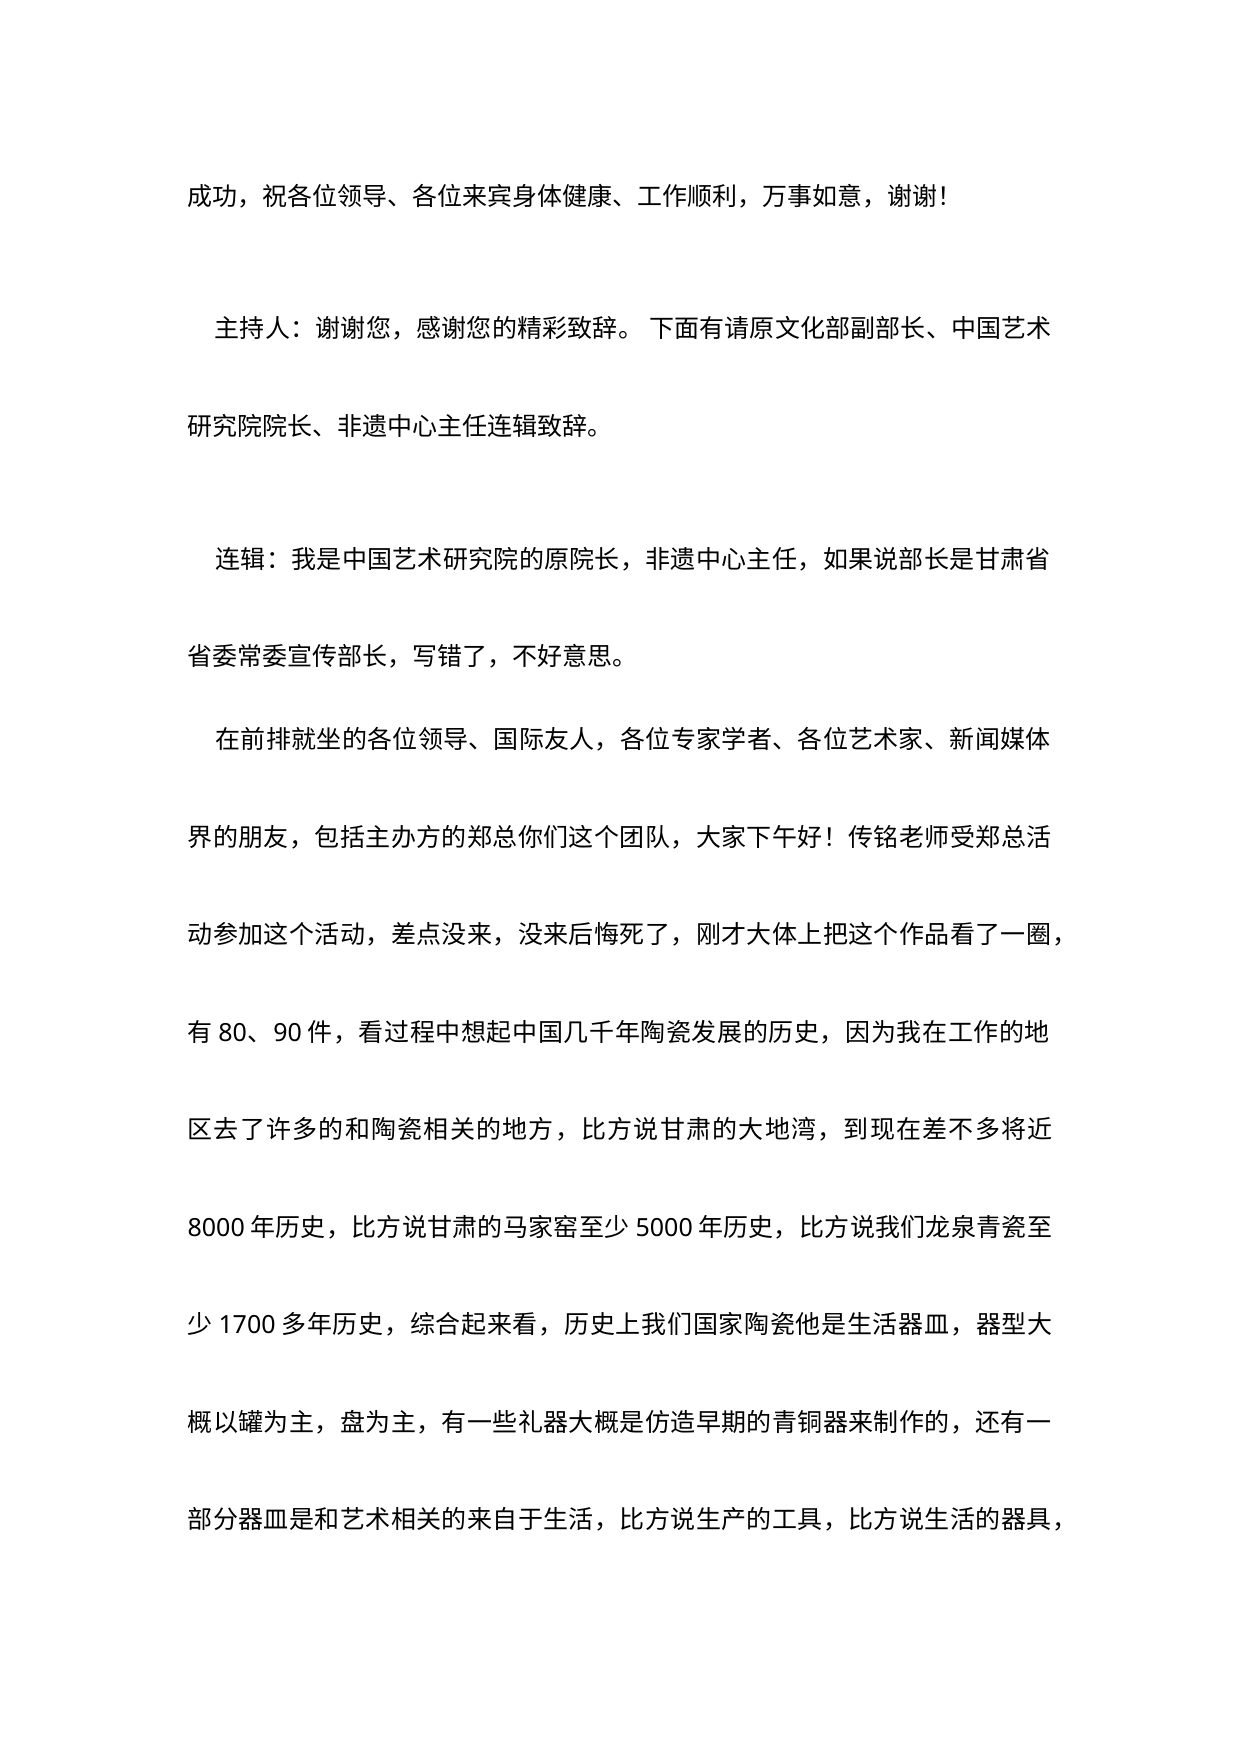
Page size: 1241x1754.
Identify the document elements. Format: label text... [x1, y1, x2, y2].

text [187, 162, 1053, 227]
text 连辑：我是中国艺术研究院的原院长，非遗中心主任，如果说部长是甘肃省省委常委宣传部长，写错了，不好意思。 [187, 525, 1053, 687]
text 主持人：谢谢您，感谢您的精彩致辞。 下面有请原文化部副部长、中国艺术研究院院长、非遗中心主任连辑致辞。 [187, 294, 1053, 457]
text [187, 705, 1053, 1550]
